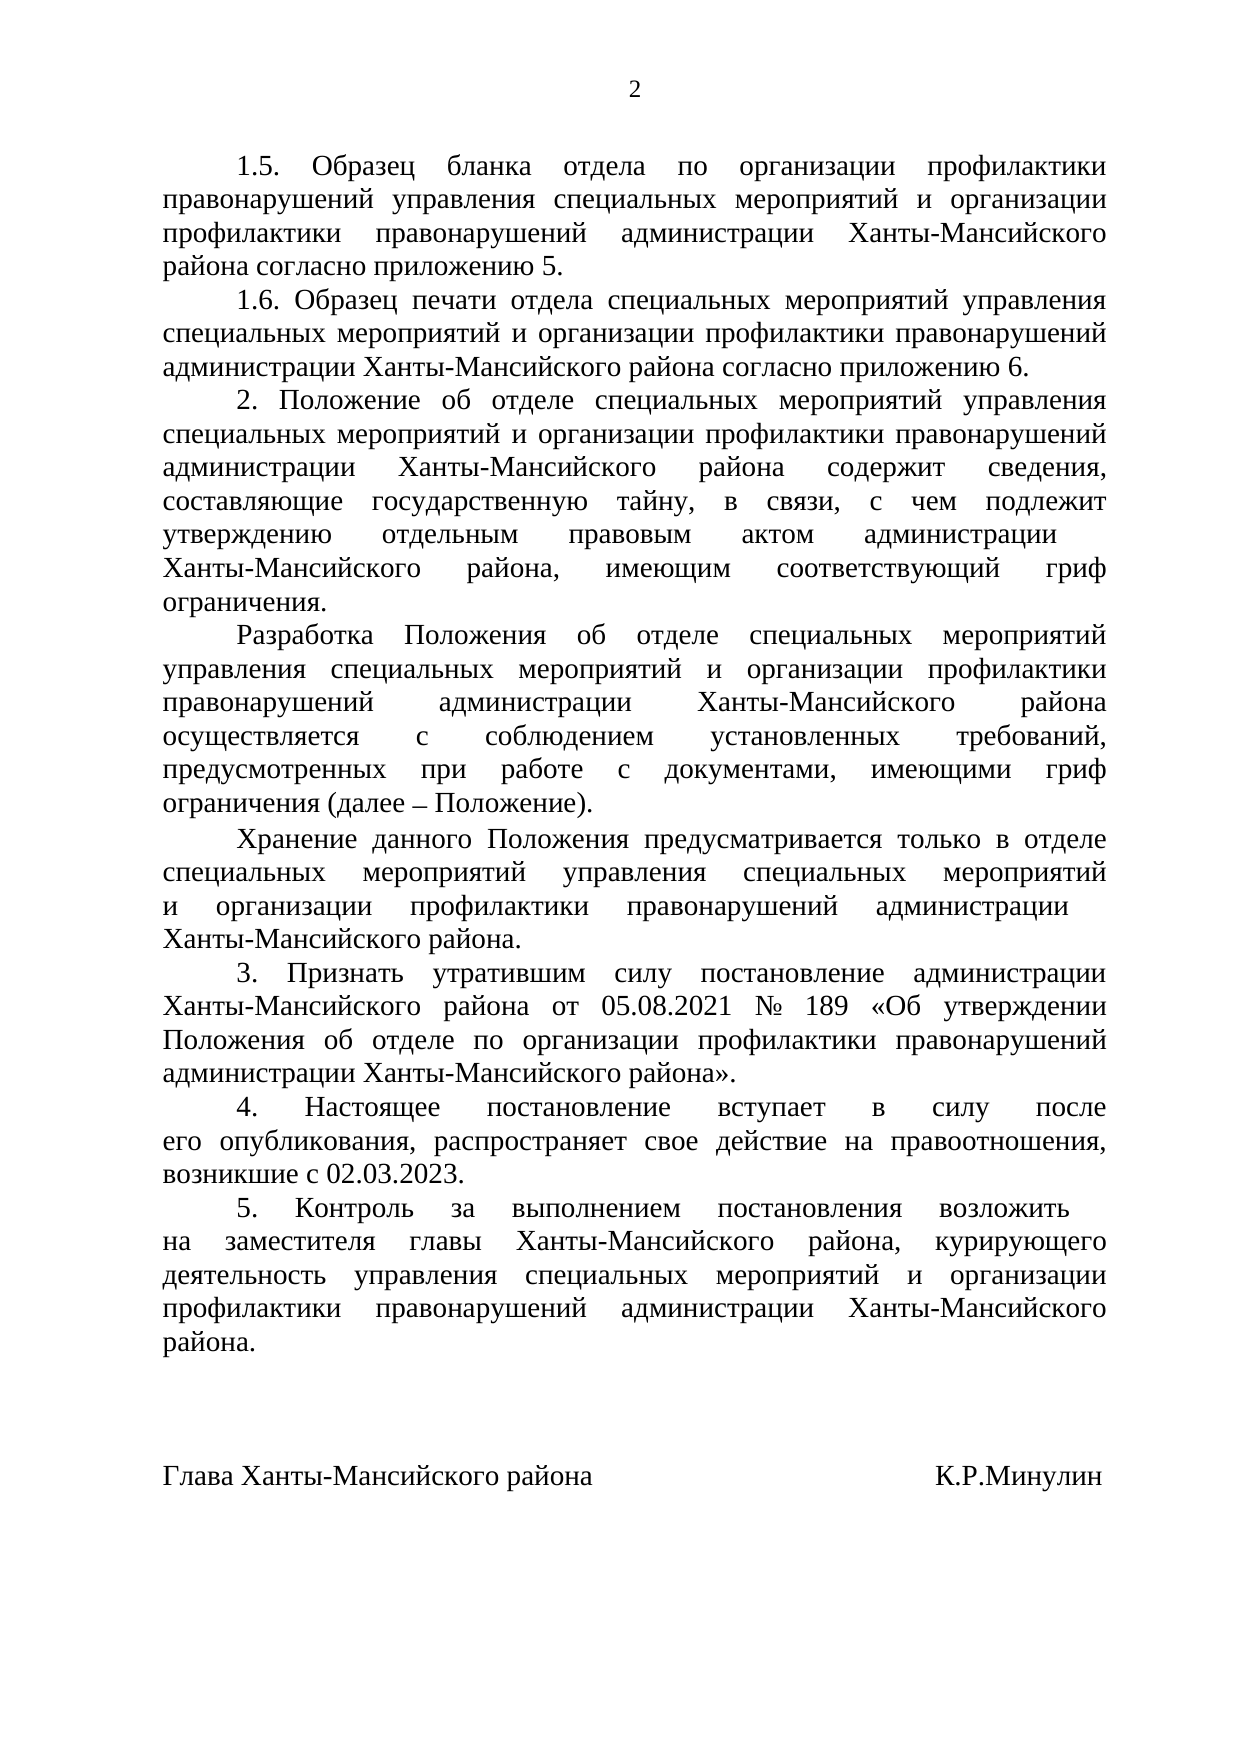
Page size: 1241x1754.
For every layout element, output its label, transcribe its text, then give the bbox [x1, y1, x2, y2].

title 2. Положение об отделе специальных мероприятий управления специальных мероприятий и организации профилактики правонарушений администрации Ханты-Мансийского района содержит сведения, составляющие государственную тайну, в связи, с чем подлежит утверждению отдельным правовым актом администрации Ханты-Мансийского района, имеющим соответствующий гриф ограничения. [162, 382, 1107, 617]
title Глава Ханты-Мансийского района К.Р.Минулин [162, 1458, 1107, 1492]
title 1.6. Образец печати отдела специальных мероприятий управления специальных мероприятий и организации профилактики правонарушений администрации Ханты-Мансийского района согласно приложению 6. [162, 282, 1107, 382]
title 5. Контроль за выполнением постановления возложить на заместителя главы Ханты-Мансийского района, курирующего деятельность управления специальных мероприятий и организации профилактики правонарушений администрации Ханты-Мансийского района. [162, 1190, 1107, 1357]
title Разработка Положения об отделе специальных мероприятий управления специальных мероприятий и организации профилактики правонарушений администрации Ханты-Мансийского района осуществляется с соблюдением установленных требований, предусмотренных при работе с документами, имеющими гриф ограничения (далее – Положение). [162, 617, 1107, 821]
title 3. Признать утратившим силу постановление администрации Ханты-Мансийского района от 05.08.2021 № 189 «Об утверждении Положения об отделе по организации профилактики правонарушений администрации Ханты-Мансийского района». [162, 955, 1107, 1089]
title Хранение данного Положения предусматривается только в отделе специальных мероприятий управления специальных мероприятий и организации профилактики правонарушений администрации Ханты-Мансийского района. [162, 821, 1107, 955]
title 4. Настоящее постановление вступает в силу после его опубликования, распространяет свое действие на правоотношения, возникшие с 02.03.2023. [162, 1089, 1107, 1190]
title 1.5. Образец бланка отдела по организации профилактики правонарушений управления специальных мероприятий и организации профилактики правонарушений администрации Ханты-Мансийского района согласно приложению 5. [162, 148, 1107, 282]
